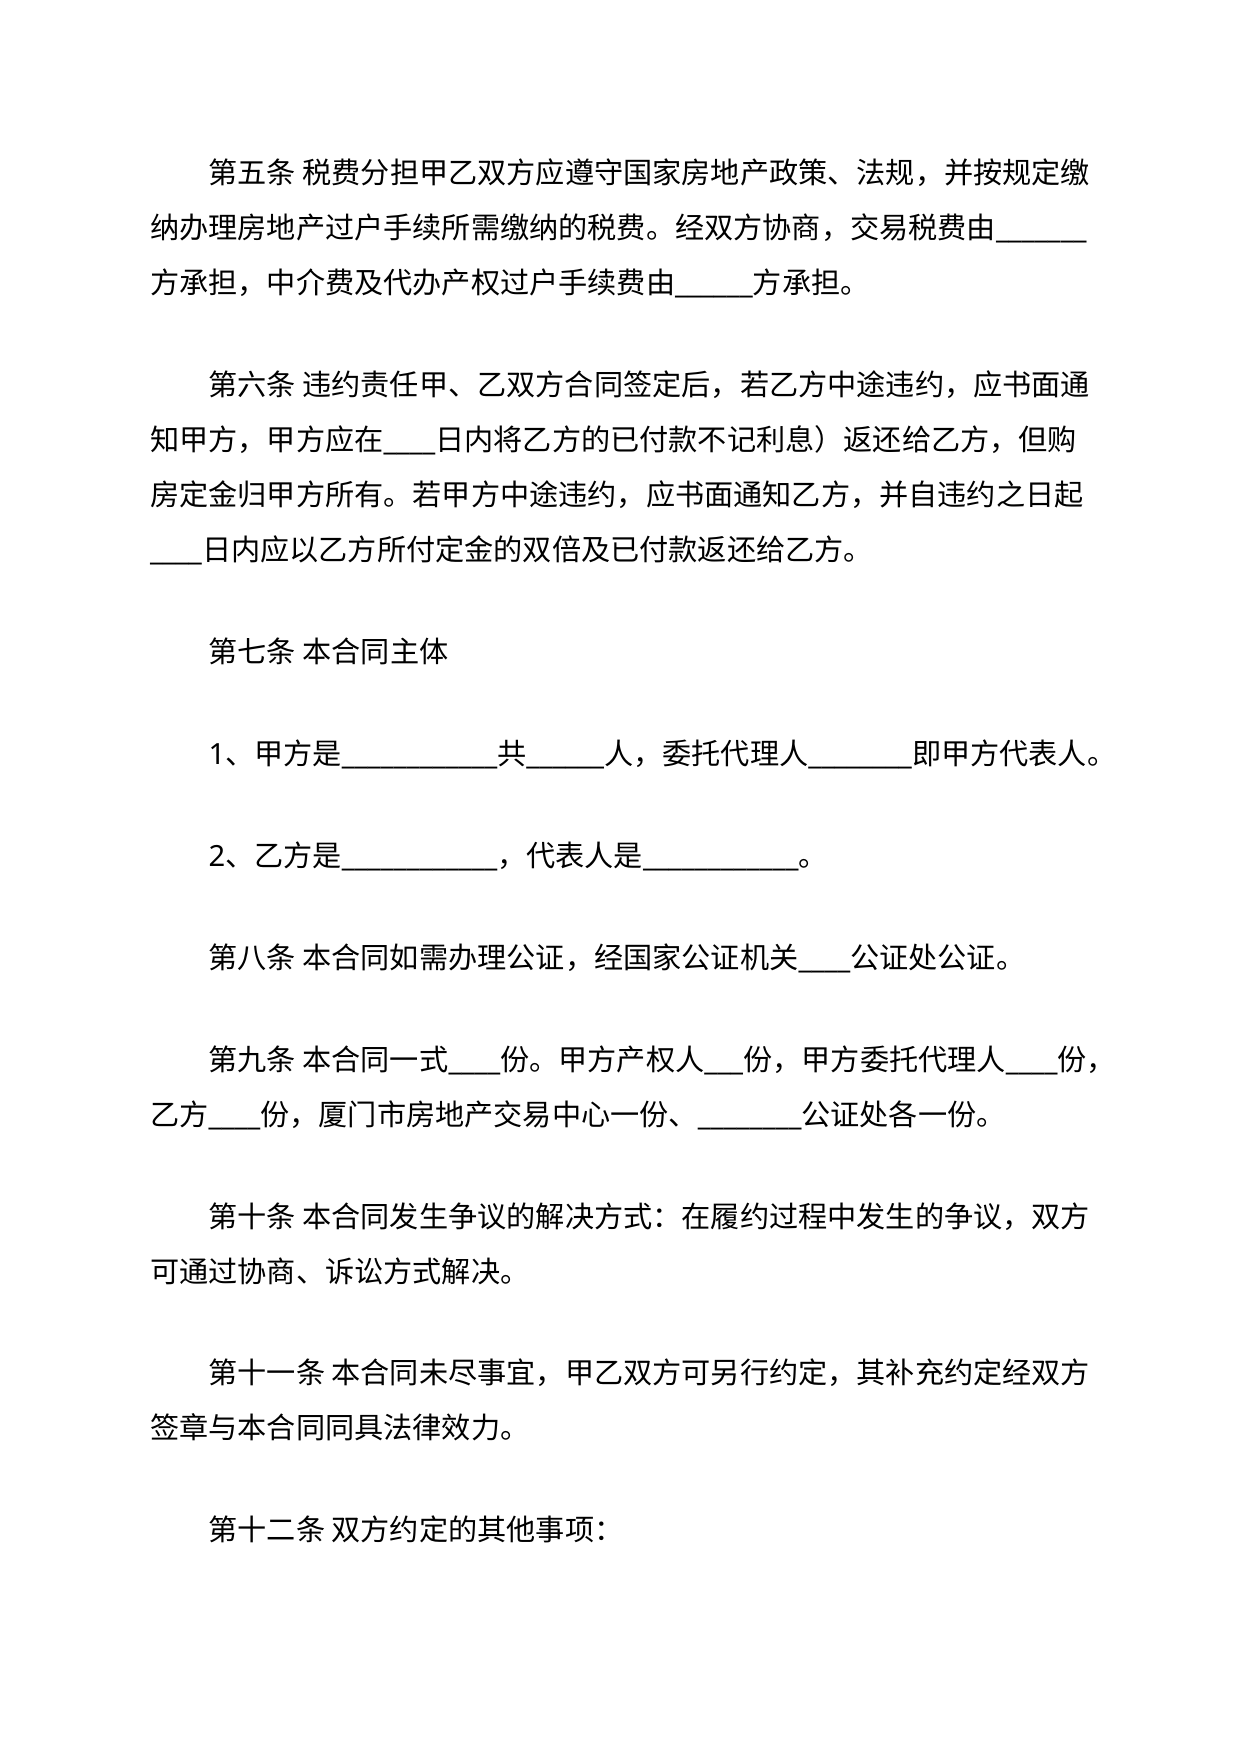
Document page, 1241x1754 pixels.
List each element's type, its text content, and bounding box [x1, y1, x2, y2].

text 第九条 本合同一式____份。甲方产权人___份，甲方委托代理人____份，乙方____份，厦门市房地产交易中心一份、________公证处各一份。 [150, 1036, 1090, 1134]
text 2、乙方是____________，代表人是____________。 [150, 832, 1090, 875]
text 第十条 本合同发生争议的解决方式：在履约过程中发生的争议，双方可通过协商、诉讼方式解决。 [150, 1193, 1090, 1291]
text 第十二条 双方约定的其他事项： [150, 1507, 1090, 1549]
text 第五条 税费分担甲乙双方应遵守国家房地产政策、法规，并按规定缴纳办理房地产过户手续所需缴纳的税费。经双方协商，交易税费由_______方承担，中介费及代办产权过户手续费由______方承担。 [150, 150, 1090, 302]
text 第十一条 本合同未尽事宜，甲乙双方可另行约定，其补充约定经双方签章与本合同同具法律效力。 [150, 1350, 1090, 1447]
text 第六条 违约责任甲、乙双方合同签定后，若乙方中途违约，应书面通知甲方，甲方应在____日内将乙方的已付款不记利息）返还给乙方，但购房定金归甲方所有。若甲方中途违约，应书面通知乙方，并自违约之日起____日内应以乙方所付定金的双倍及已付款返还给乙方。 [150, 362, 1090, 569]
text 第八条 本合同如需办理公证，经国家公证机关____公证处公证。 [150, 934, 1090, 977]
text 第七条 本合同主体 [150, 629, 1090, 671]
text 1、甲方是____________共______人，委托代理人________即甲方代表人。 [150, 730, 1090, 773]
